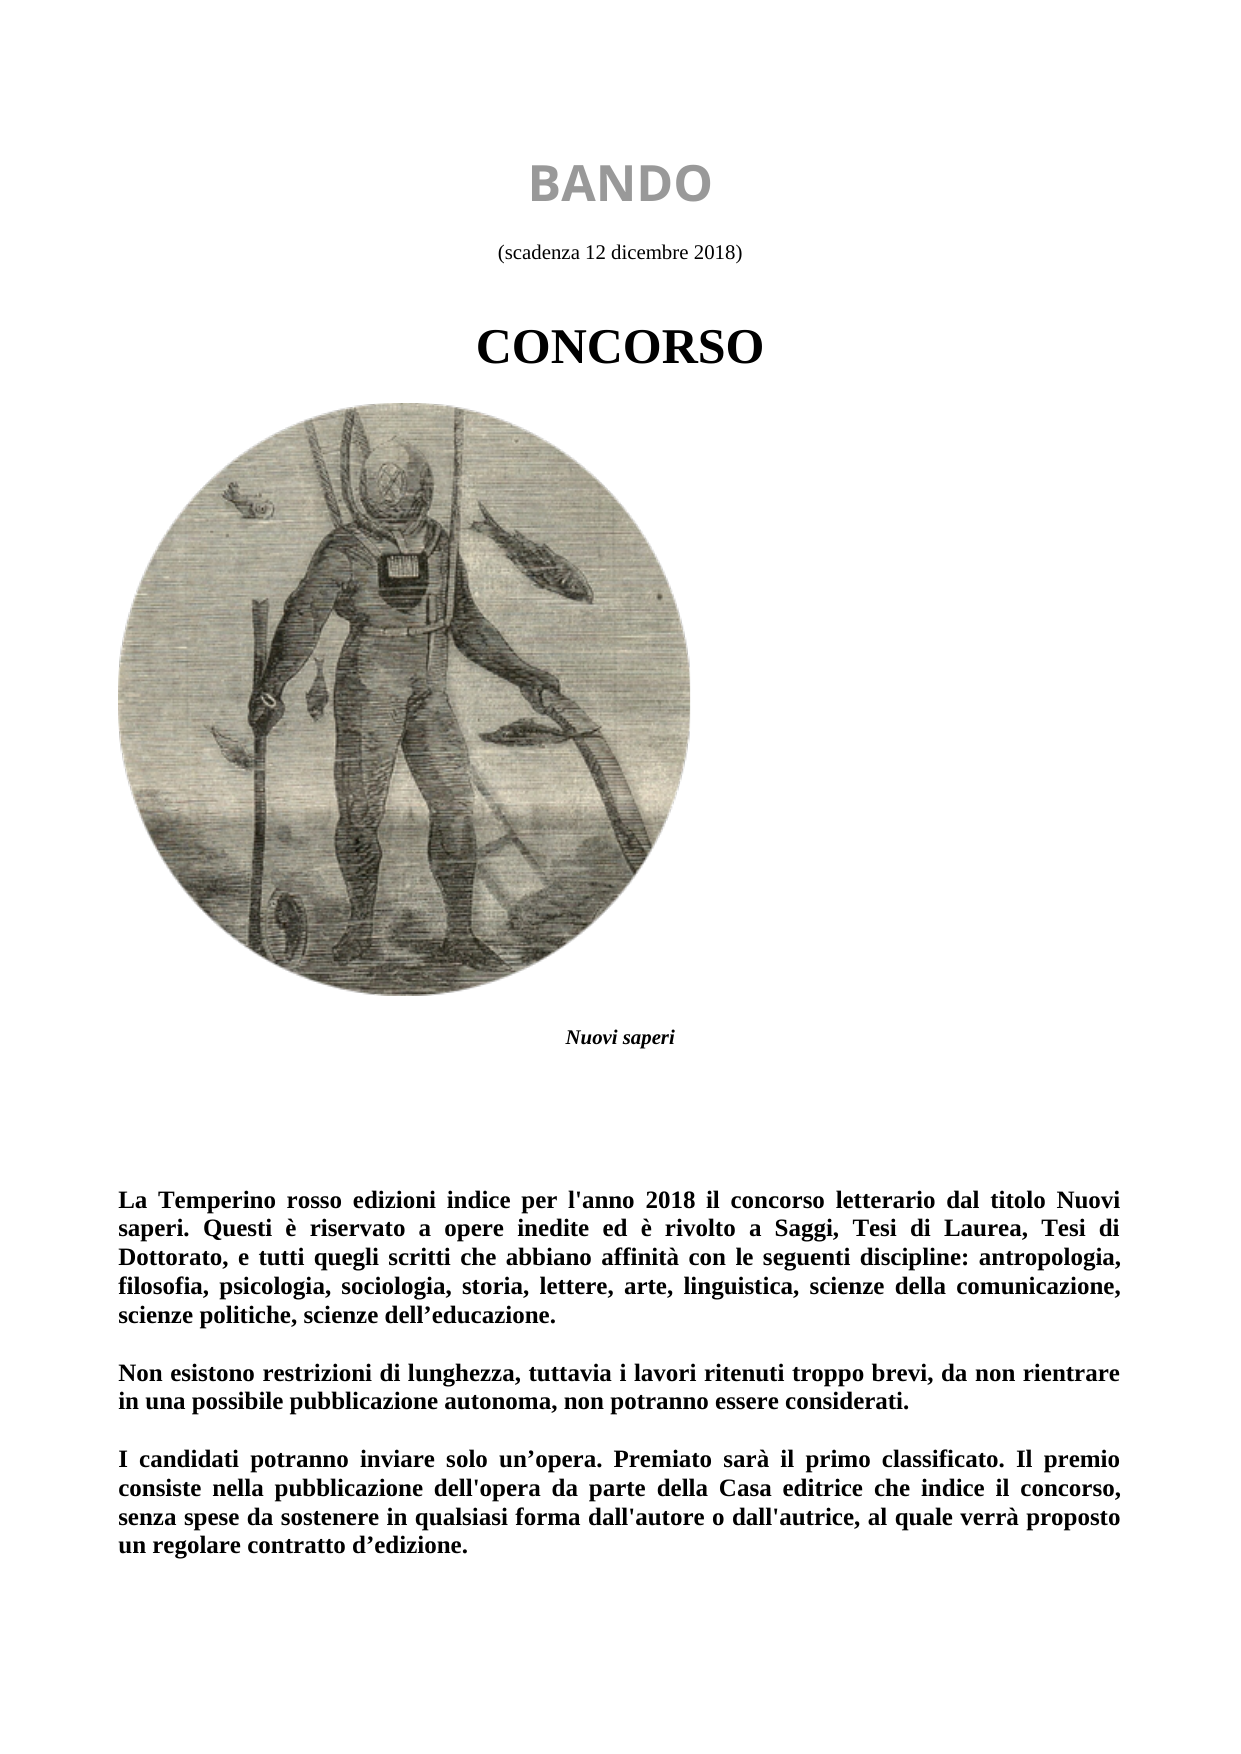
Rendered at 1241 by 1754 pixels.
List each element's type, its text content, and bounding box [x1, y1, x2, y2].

subtitle La Temperino rosso edizioni indice per l'anno 2018 il concorso letterario dal titolo Nuovi saperi. Questi è riservato a opere inedite ed è rivolto a Saggi, Tesi di Laurea, Tesi di Dottorato, e tutti quegli scritti che abbiano affinità con le seguenti discipline: antropologia, filosofia, psicologia, sociologia, storia, lettere, arte, linguistica, scienze della comunicazione, scienze politiche, scienze dell’educazione. [118, 1185, 1122, 1328]
text BANDO [118, 148, 1122, 216]
subtitle Non esistono restrizioni di lunghezza, tuttavia i lavori ritenuti troppo brevi, da non rientrare in una possibile pubblicazione autonoma, non potranno essere considerati. [118, 1358, 1122, 1415]
text Nuovi saperi [118, 1025, 1122, 1049]
text (scadenza 12 dicembre 2018) [118, 240, 1122, 264]
text CONCORSO [118, 317, 1122, 374]
subtitle I candidati potranno inviare solo un’opera. Premiato sarà il primo classificato. Il premio consiste nella pubblicazione dell'opera da parte della Casa editrice che indice il concorso, senza spese da sostenere in qualsiasi forma dall'autore o dall'autrice, al quale verrà proposto un regolare contratto d’edizione. [118, 1444, 1122, 1559]
picture [118, 403, 690, 996]
